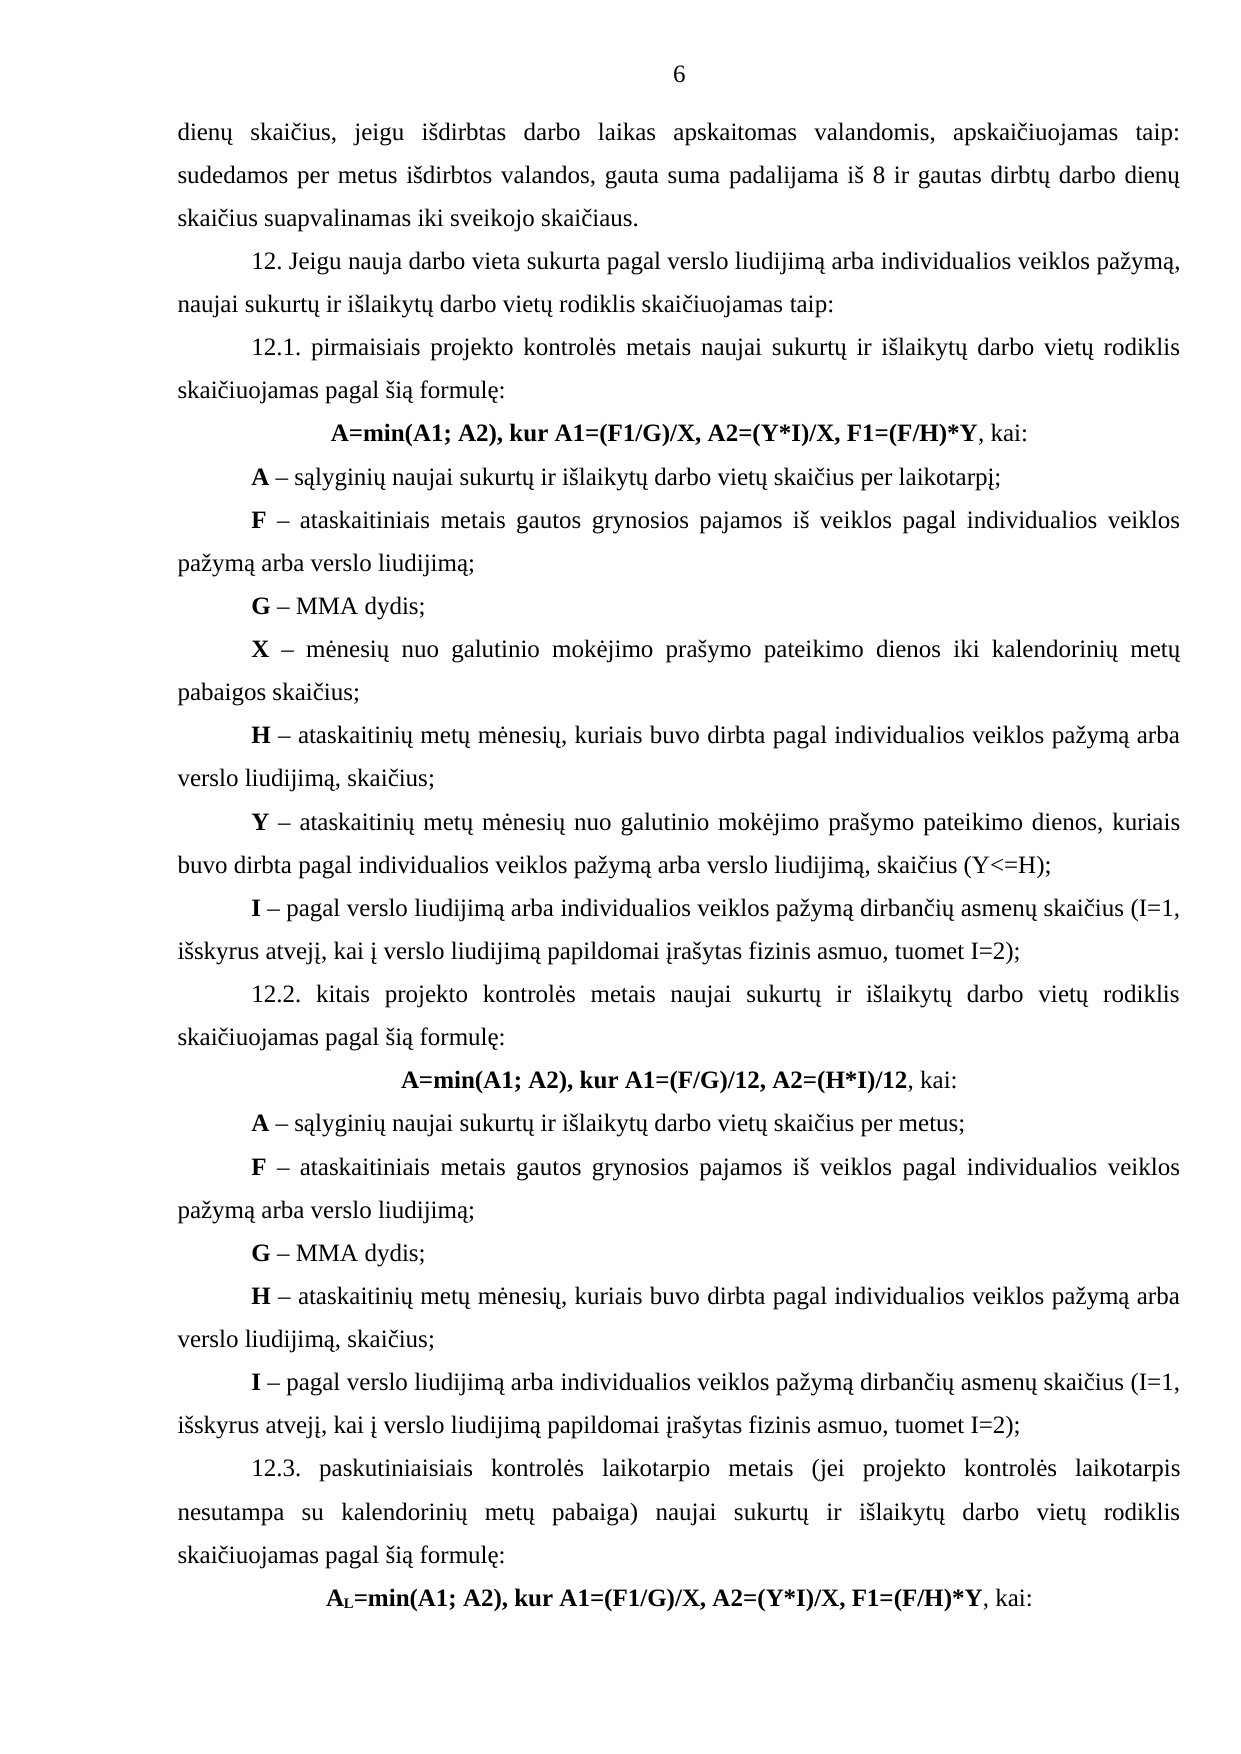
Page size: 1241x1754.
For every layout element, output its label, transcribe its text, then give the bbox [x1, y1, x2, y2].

text 12. Jeigu nauja darbo vieta sukurta pagal verslo liudijimą arba individualios veiklos pažymą, naujai sukurtų ir išlaikytų darbo vietų rodiklis skaičiuojamas taip: [177, 246, 1181, 318]
text F – ataskaitiniais metais gautos grynosios pajamos iš veiklos pagal individualios veiklos pažymą arba verslo liudijimą; [177, 1152, 1181, 1223]
text G – MMA dydis; [177, 1238, 1181, 1267]
text F – ataskaitiniais metais gautos grynosios pajamos iš veiklos pagal individualios veiklos pažymą arba verslo liudijimą; [177, 505, 1181, 577]
text H – ataskaitinių metų mėnesių, kuriais buvo dirbta pagal individualios veiklos pažymą arba verslo liudijimą, skaičius; [177, 720, 1181, 792]
text I – pagal verslo liudijimą arba individualios veiklos pažymą dirbančių asmenų skaičius (I=1, išskyrus atvejį, kai į verslo liudijimą papildomai įrašytas fizinis asmuo, tuomet I=2); [177, 893, 1181, 965]
text A – sąlyginių naujai sukurtų ir išlaikytų darbo vietų skaičius per laikotarpį; [177, 462, 1181, 490]
text 12.3. paskutiniaisiais kontrolės laikotarpio metais (jei projekto kontrolės laikotarpis nesutampa su kalendorinių metų pabaiga) naujai sukurtų ir išlaikytų darbo vietų rodiklis skaičiuojamas pagal šią formulę: [177, 1453, 1181, 1568]
text Y – ataskaitinių metų mėnesių nuo galutinio mokėjimo prašymo pateikimo dienos, kuriais buvo dirbta pagal individualios veiklos pažymą arba verslo liudijimą, skaičius (Y<=H); [177, 807, 1181, 878]
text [177, 117, 1181, 232]
text A=min(A1; A2), kur A1=(F/G)/12, A2=(H*I)/12, kai: [177, 1065, 1181, 1094]
text H – ataskaitinių metų mėnesių, kuriais buvo dirbta pagal individualios veiklos pažymą arba verslo liudijimą, skaičius; [177, 1281, 1181, 1353]
text 12.1. pirmaisiais projekto kontrolės metais naujai sukurtų ir išlaikytų darbo vietų rodiklis skaičiuojamas pagal šią formulę: [177, 332, 1181, 404]
text X – mėnesių nuo galutinio mokėjimo prašymo pateikimo dienos iki kalendorinių metų pabaigos skaičius; [177, 634, 1181, 706]
text G – MMA dydis; [177, 591, 1181, 620]
text A – sąlyginių naujai sukurtų ir išlaikytų darbo vietų skaičius per metus; [177, 1108, 1181, 1137]
text I – pagal verslo liudijimą arba individualios veiklos pažymą dirbančių asmenų skaičius (I=1, išskyrus atvejį, kai į verslo liudijimą papildomai įrašytas fizinis asmuo, tuomet I=2); [177, 1367, 1181, 1439]
text 12.2. kitais projekto kontrolės metais naujai sukurtų ir išlaikytų darbo vietų rodiklis skaičiuojamas pagal šią formulę: [177, 979, 1181, 1051]
text A=min(A1; A2), kur A1=(F1/G)/X, A2=(Y*I)/X, F1=(F/H)*Y, kai: [177, 418, 1181, 447]
text AL=min(A1; A2), kur A1=(F1/G)/X, A2=(Y*I)/X, F1=(F/H)*Y, kai: [177, 1583, 1181, 1612]
